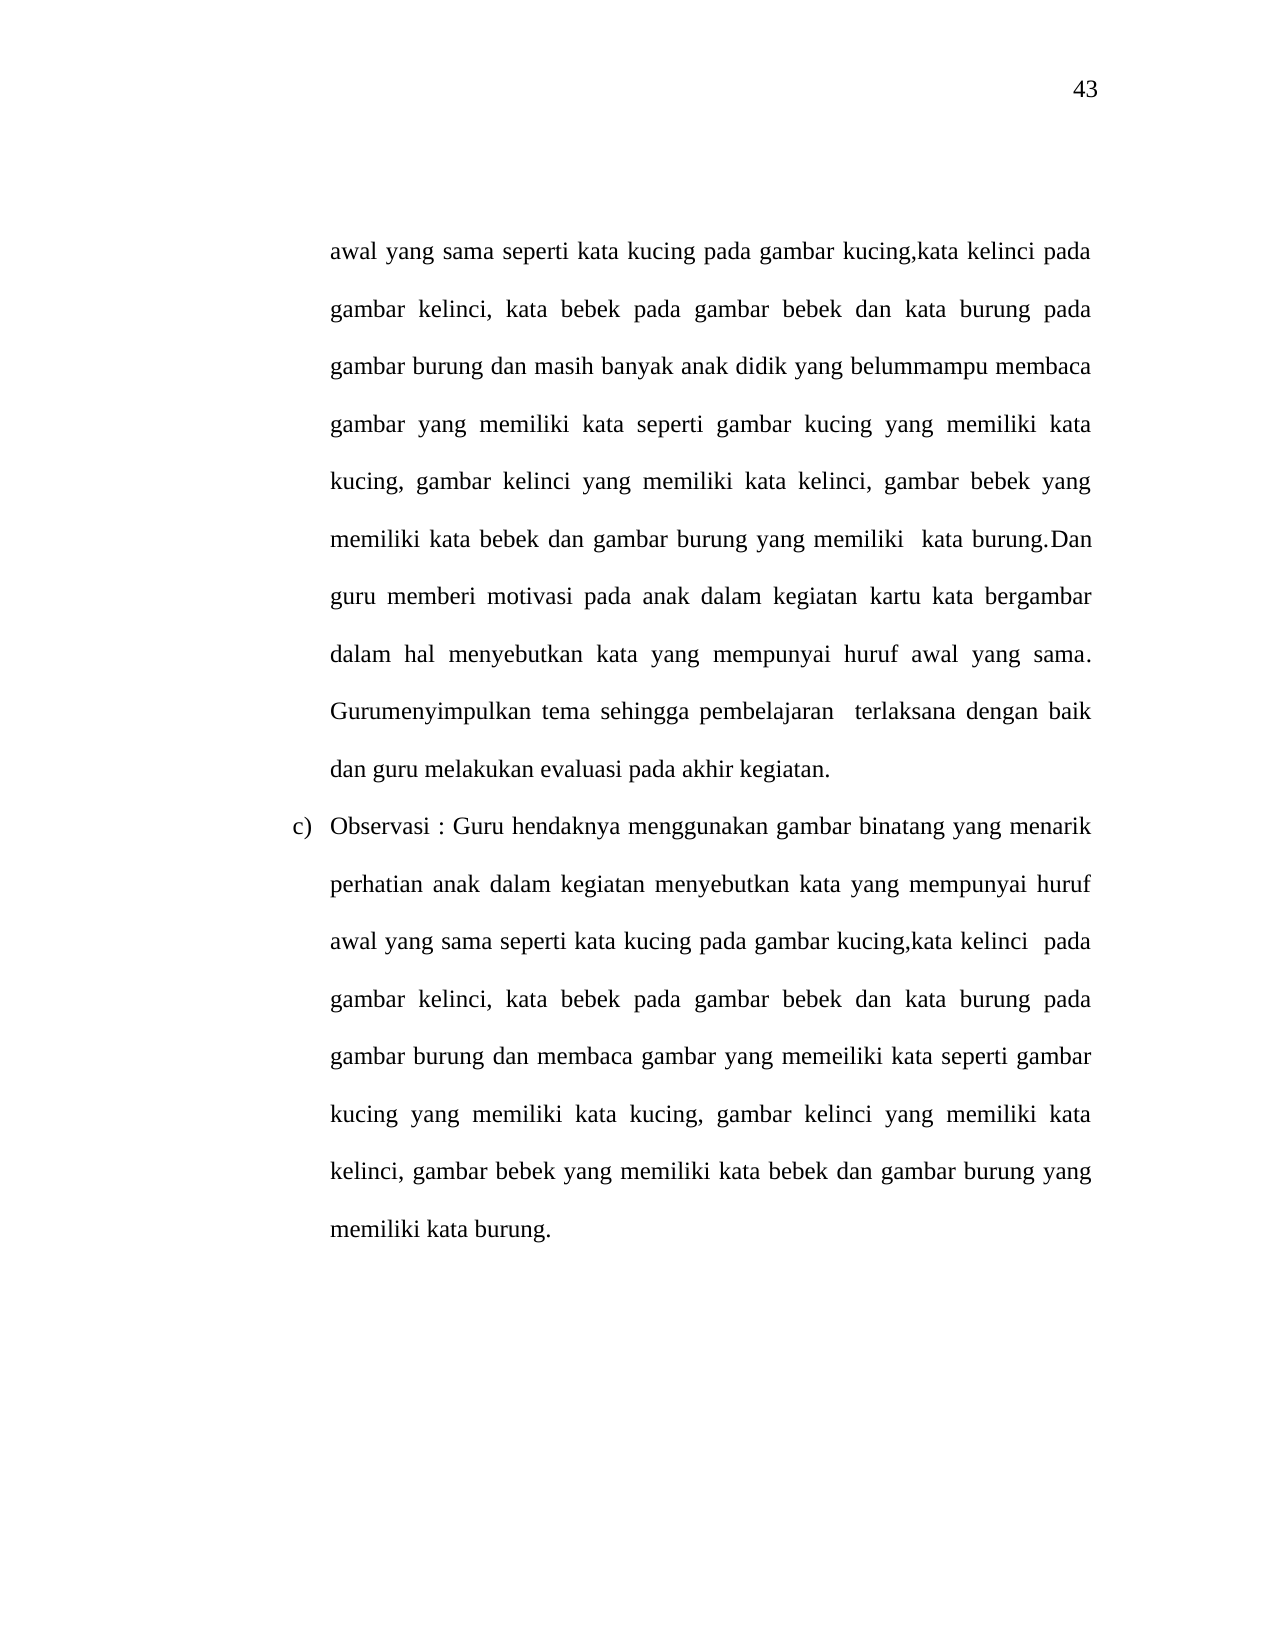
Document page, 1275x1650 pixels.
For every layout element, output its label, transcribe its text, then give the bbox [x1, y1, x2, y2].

list Observasi : Guru hendaknya menggunakan gambar binatang yang menarik perhatian anak dalam kegiatan menyebutkan kata yang mempunyai huruf awal yang sama seperti kata kucing pada gambar kucing,kata kelinci pada gambar kelinci, kata bebek pada gambar bebek dan kata burung pada gambar burung dan membaca gambar yang memeiliki kata seperti gambar kucing yang memiliki kata kucing, gambar kelinci yang memiliki kata kelinci, gambar bebek yang memiliki kata bebek dan gambar burung yang memiliki kata burung. [292, 811, 1092, 1242]
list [292, 236, 1092, 782]
